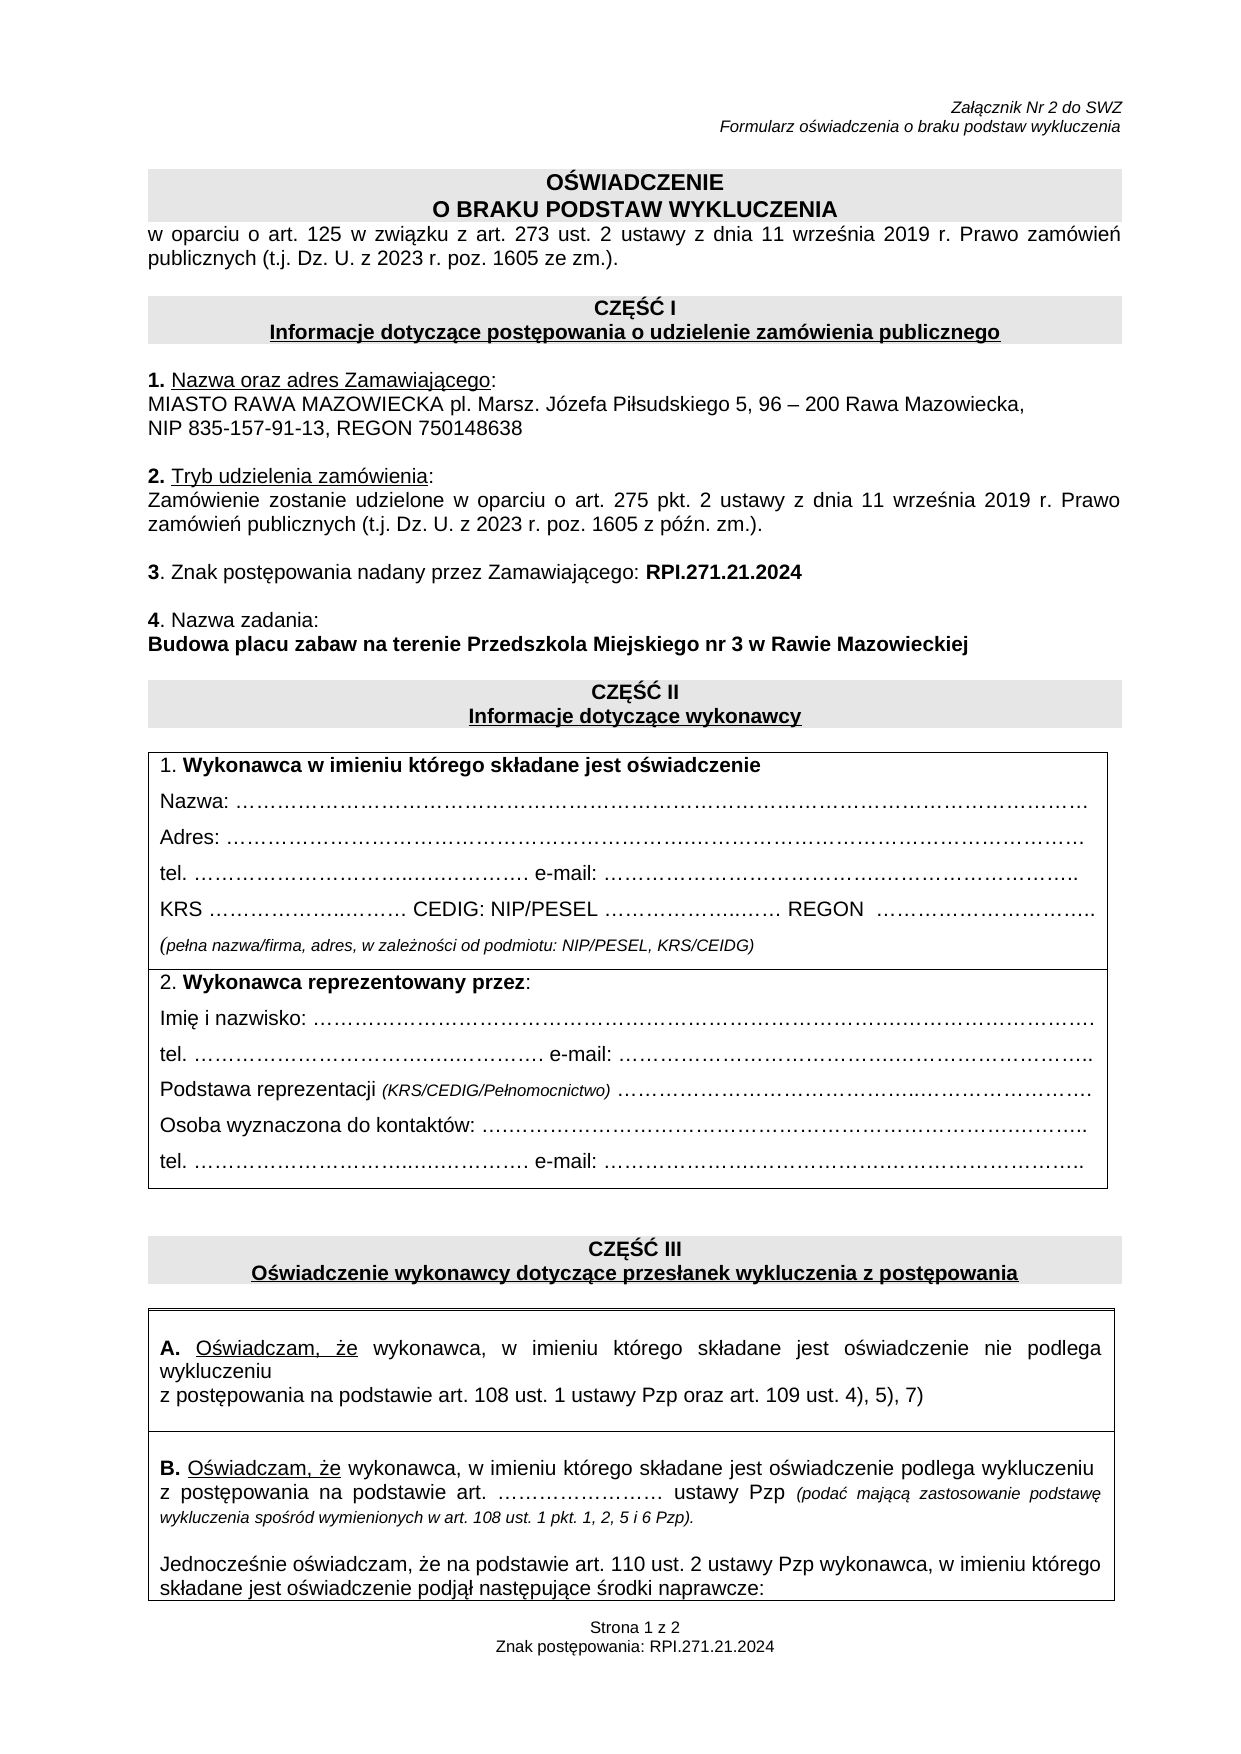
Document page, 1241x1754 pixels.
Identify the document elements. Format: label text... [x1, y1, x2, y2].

text 2. Tryb udzielenia zamówienia: [148, 464, 1122, 488]
table_header 1. Wykonawca w imieniu którego składane jest oświadczenie Nazwa: …………………………………………………………………………………………………………… Adres: ………………………………………………………….………………………………………………… tel. …………………………..….…………. e-mail: ………………………………….……………………….. KRS ………………..……… CEDIG: NIP/PESEL ………………..…… REGON ………………………….. (pełna nazwa/firma, adres, w zależności od podmiotu: NIP/PESEL, KRS/CEIDG) [149, 753, 1107, 968]
table_cell 2. Wykonawca reprezentowany przez: Imię i nazwisko: ………………………………………………………………………….………………………. tel. …………………………….….…………. e-mail: ………………………………….……………………….. Podstawa reprezentacji (KRS/CEDIG/Pełnomocnictwo) ……………………………………..……………………. Osoba wyznaczona do kontaktów: ….……………………………………………………………….……….. tel. …………………………..….…………. e-mail: ………………….……………….……………………….. [149, 970, 1107, 1187]
text w oparciu o art. 125 w związku z art. 273 ust. 2 ustawy z dnia 11 września 2019 r. Prawo zamówień publicznych (t.j. Dz. U. z 2023 r. poz. 1605 ze zm.). [148, 222, 1122, 270]
text Oświadczenie wykonawcy dotyczące przesłanek wykluczenia z postępowania [148, 1260, 1122, 1284]
text NIP 835-157-91-13, REGON 750148638 [148, 416, 1122, 440]
text MIASTO RAWA MAZOWIECKA pl. Marsz. Józefa Piłsudskiego 5, 96 – 200 Rawa Mazowiecka, [148, 392, 1122, 416]
text 1. Nazwa oraz adres Zamawiającego: [148, 368, 1122, 392]
subtitle CZĘŚĆ III [148, 1236, 1122, 1260]
subtitle OŚWIADCZENIE [148, 169, 1122, 196]
text Zamówienie zostanie udzielone w oparciu o art. 275 pkt. 2 ustawy z dnia 11 września 2019 r. Prawo zamówień publicznych (t.j. Dz. U. z 2023 r. poz. 1605 z późn. zm.). [148, 488, 1122, 536]
text Budowa placu zabaw na terenie Przedszkola Miejskiego nr 3 w Rawie Mazowieckiej [148, 632, 1122, 656]
subtitle O BRAKU PODSTAW WYKLUCZENIA [148, 196, 1122, 222]
text Informacje dotyczące wykonawcy [148, 704, 1122, 728]
title 3. Znak postępowania nadany przez Zamawiającego: RPI.271.21.2024 [148, 560, 1122, 584]
subtitle CZĘŚĆ I [148, 296, 1122, 320]
text 4. Nazwa zadania: [148, 608, 1122, 632]
subtitle Informacje dotyczące postępowania o udzielenie zamówienia publicznego [148, 320, 1122, 344]
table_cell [149, 1432, 1114, 1600]
table_header A. Oświadczam, że wykonawca, w imieniu którego składane jest oświadczenie nie podlega wykluczeniu z postępowania na podstawie art. 108 ust. 1 ustawy Pzp oraz art. 109 ust. 4), 5), 7) [149, 1311, 1114, 1431]
subtitle CZĘŚĆ II [148, 680, 1122, 704]
